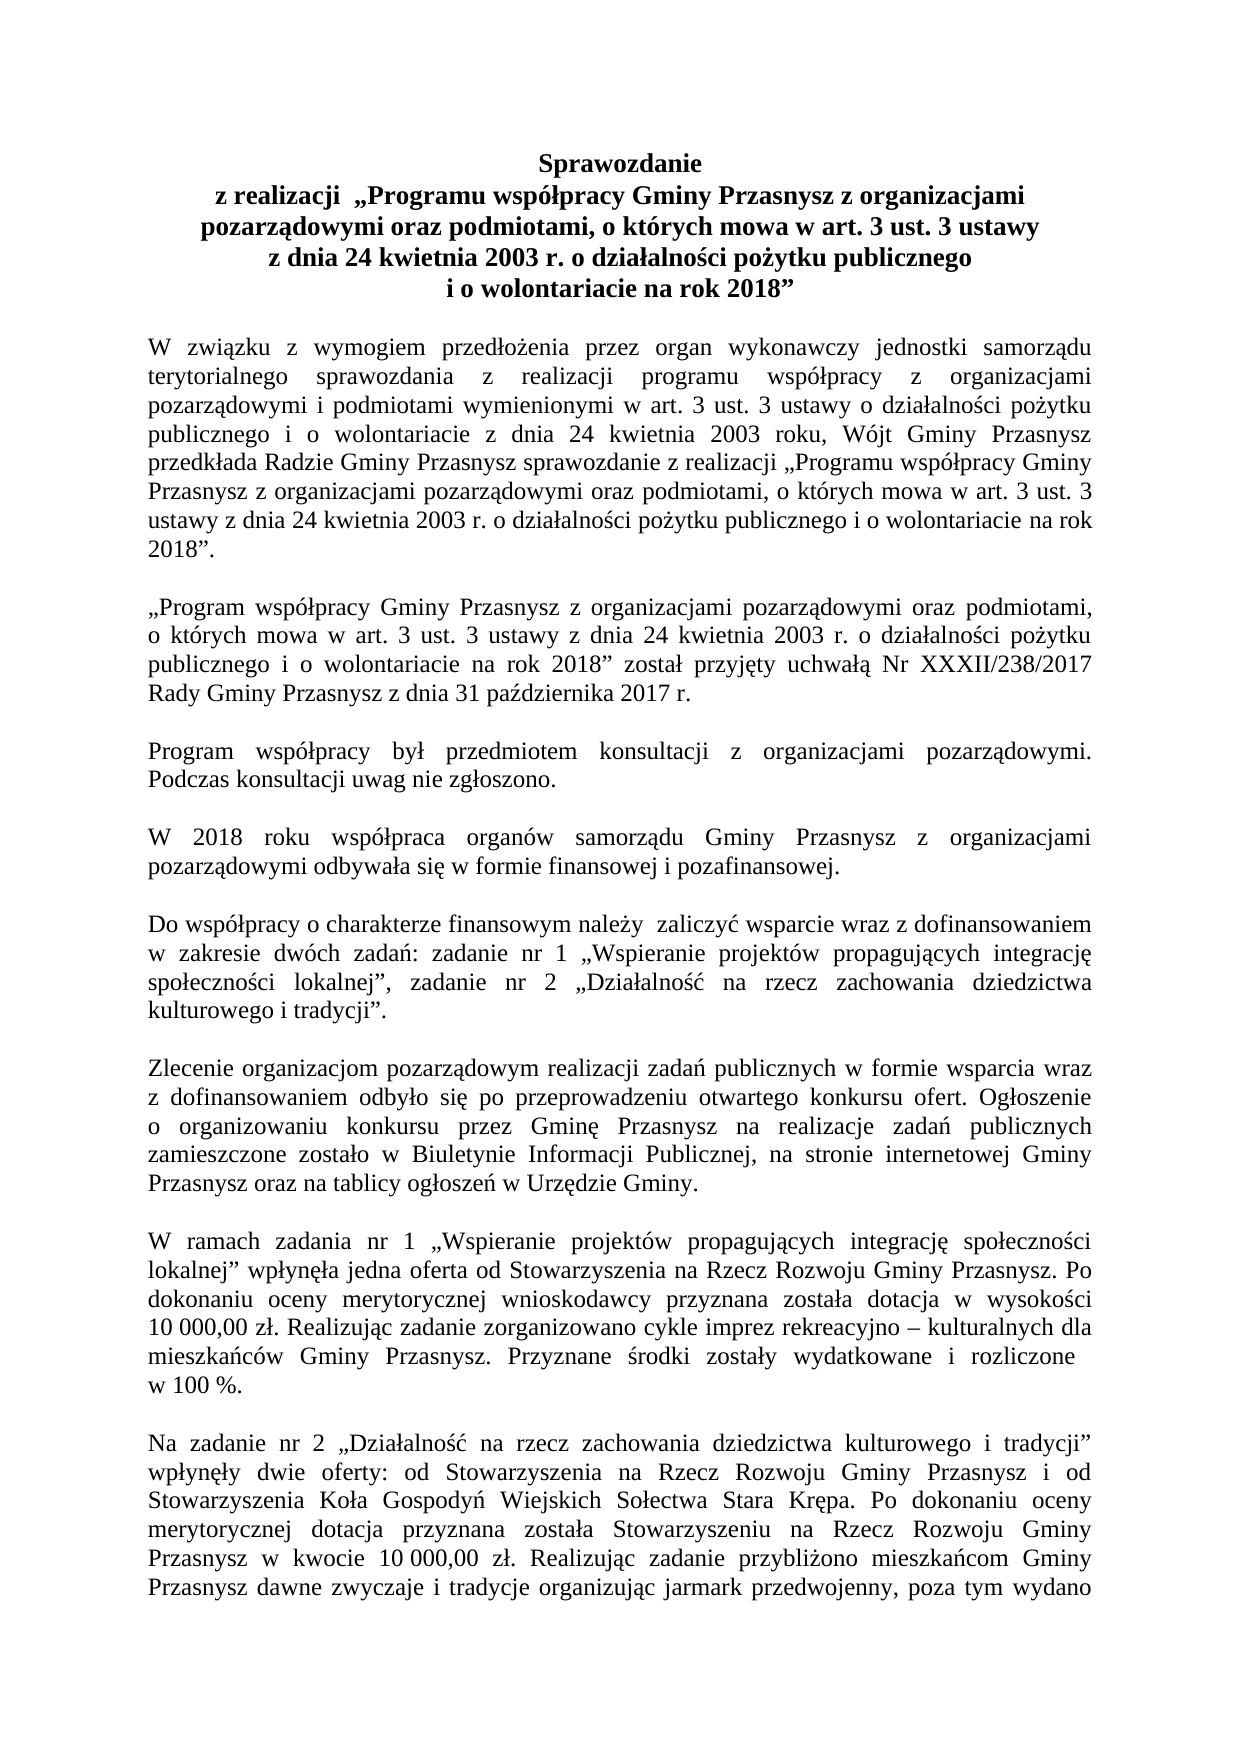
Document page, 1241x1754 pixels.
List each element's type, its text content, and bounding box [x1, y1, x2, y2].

text „Program współpracy Gminy Przasnysz z organizacjami pozarządowymi oraz podmiotami, o których mowa w art. 3 ust. 3 ustawy z dnia 24 kwietnia 2003 r. o działalności pożytku publicznego i o wolontariacie na rok 2018” został przyjęty uchwałą Nr XXXII/238/2017 Rady Gminy Przasnysz z dnia 31 października 2017 r. [148, 592, 1093, 707]
text Sprawozdanie [148, 148, 1093, 179]
text Zlecenie organizacjom pozarządowym realizacji zadań publicznych w formie wsparcia wraz z dofinansowaniem odbyło się po przeprowadzeniu otwartego konkursu ofert. Ogłoszenie o organizowaniu konkursu przez Gminę Przasnysz na realizacje zadań publicznych zamieszczone zostało w Biuletynie Informacji Publicznej, na stronie internetowej Gminy Przasnysz oraz na tablicy ogłoszeń w Urzędzie Gminy. [148, 1053, 1093, 1197]
text z realizacji „Programu współpracy Gminy Przasnysz z organizacjami pozarządowymi oraz podmiotami, o których mowa w art. 3 ust. 3 ustawy [148, 179, 1093, 241]
text z dnia 24 kwietnia 2003 r. o działalności pożytku publicznego [148, 241, 1093, 272]
text W ramach zadania nr 1 „Wspieranie projektów propagujących integrację społeczności lokalnej” wpłynęła jedna oferta od Stowarzyszenia na Rzecz Rozwoju Gminy Przasnysz. Po dokonaniu oceny merytorycznej wnioskodawcy przyznana została dotacja w wysokości 10 000,00 zł. Realizując zadanie zorganizowano cykle imprez rekreacyjno – kulturalnych dla mieszkańców Gminy Przasnysz. Przyznane środki zostały wydatkowane i rozliczone w 100 %. [148, 1226, 1093, 1399]
text W związku z wymogiem przedłożenia przez organ wykonawczy jednostki samorządu terytorialnego sprawozdania z realizacji programu współpracy z organizacjami pozarządowymi i podmiotami wymienionymi w art. 3 ust. 3 ustawy o działalności pożytku publicznego i o wolontariacie z dnia 24 kwietnia 2003 roku, Wójt Gminy Przasnysz przedkłada Radzie Gminy Przasnysz sprawozdanie z realizacji „Programu współpracy Gminy Przasnysz z organizacjami pozarządowymi oraz podmiotami, o których mowa w art. 3 ust. 3 ustawy z dnia 24 kwietnia 2003 r. o działalności pożytku publicznego i o wolontariacie na rok 2018”. [148, 332, 1093, 562]
text Do współpracy o charakterze finansowym należy zaliczyć wsparcie wraz z dofinansowaniem w zakresie dwóch zadań: zadanie nr 1 „Wspieranie projektów propagujących integrację społeczności lokalnej”, zadanie nr 2 „Działalność na rzecz zachowania dziedzictwa kulturowego i tradycji”. [148, 909, 1093, 1024]
text Program współpracy był przedmiotem konsultacji z organizacjami pozarządowymi. Podczas konsultacji uwag nie zgłoszono. [148, 736, 1093, 793]
text i o wolontariacie na rok 2018” [148, 272, 1093, 303]
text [148, 1428, 1093, 1600]
text W 2018 roku współpraca organów samorządu Gminy Przasnysz z organizacjami pozarządowymi odbywała się w formie finansowej i pozafinansowej. [148, 822, 1093, 880]
